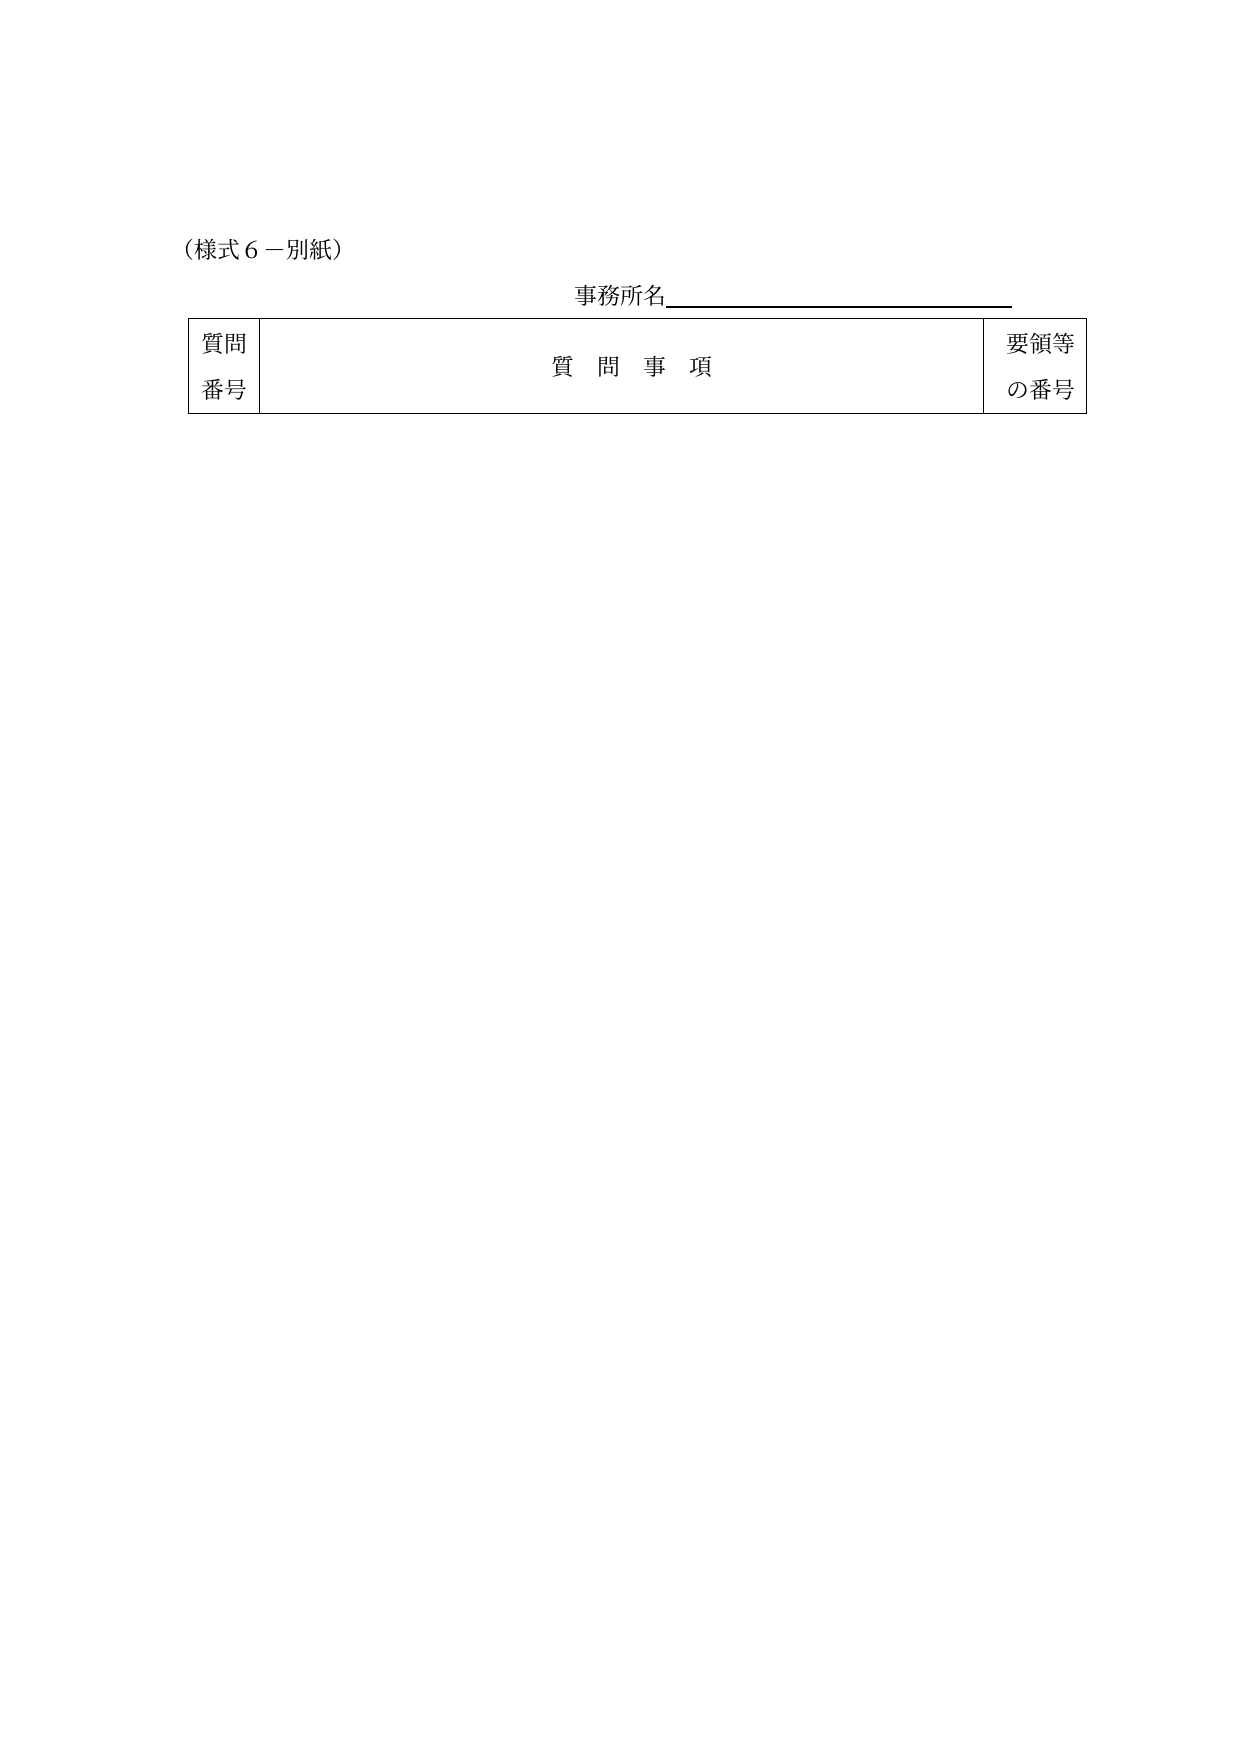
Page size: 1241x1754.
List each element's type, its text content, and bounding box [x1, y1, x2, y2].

table_header 要領等 の番号 [984, 319, 1086, 412]
table_header 質問番号 [189, 319, 259, 412]
text （様式６－別紙） [171, 225, 1069, 272]
text 事務所名 [171, 272, 1069, 318]
table_header 質 問 事 項 [260, 319, 983, 412]
